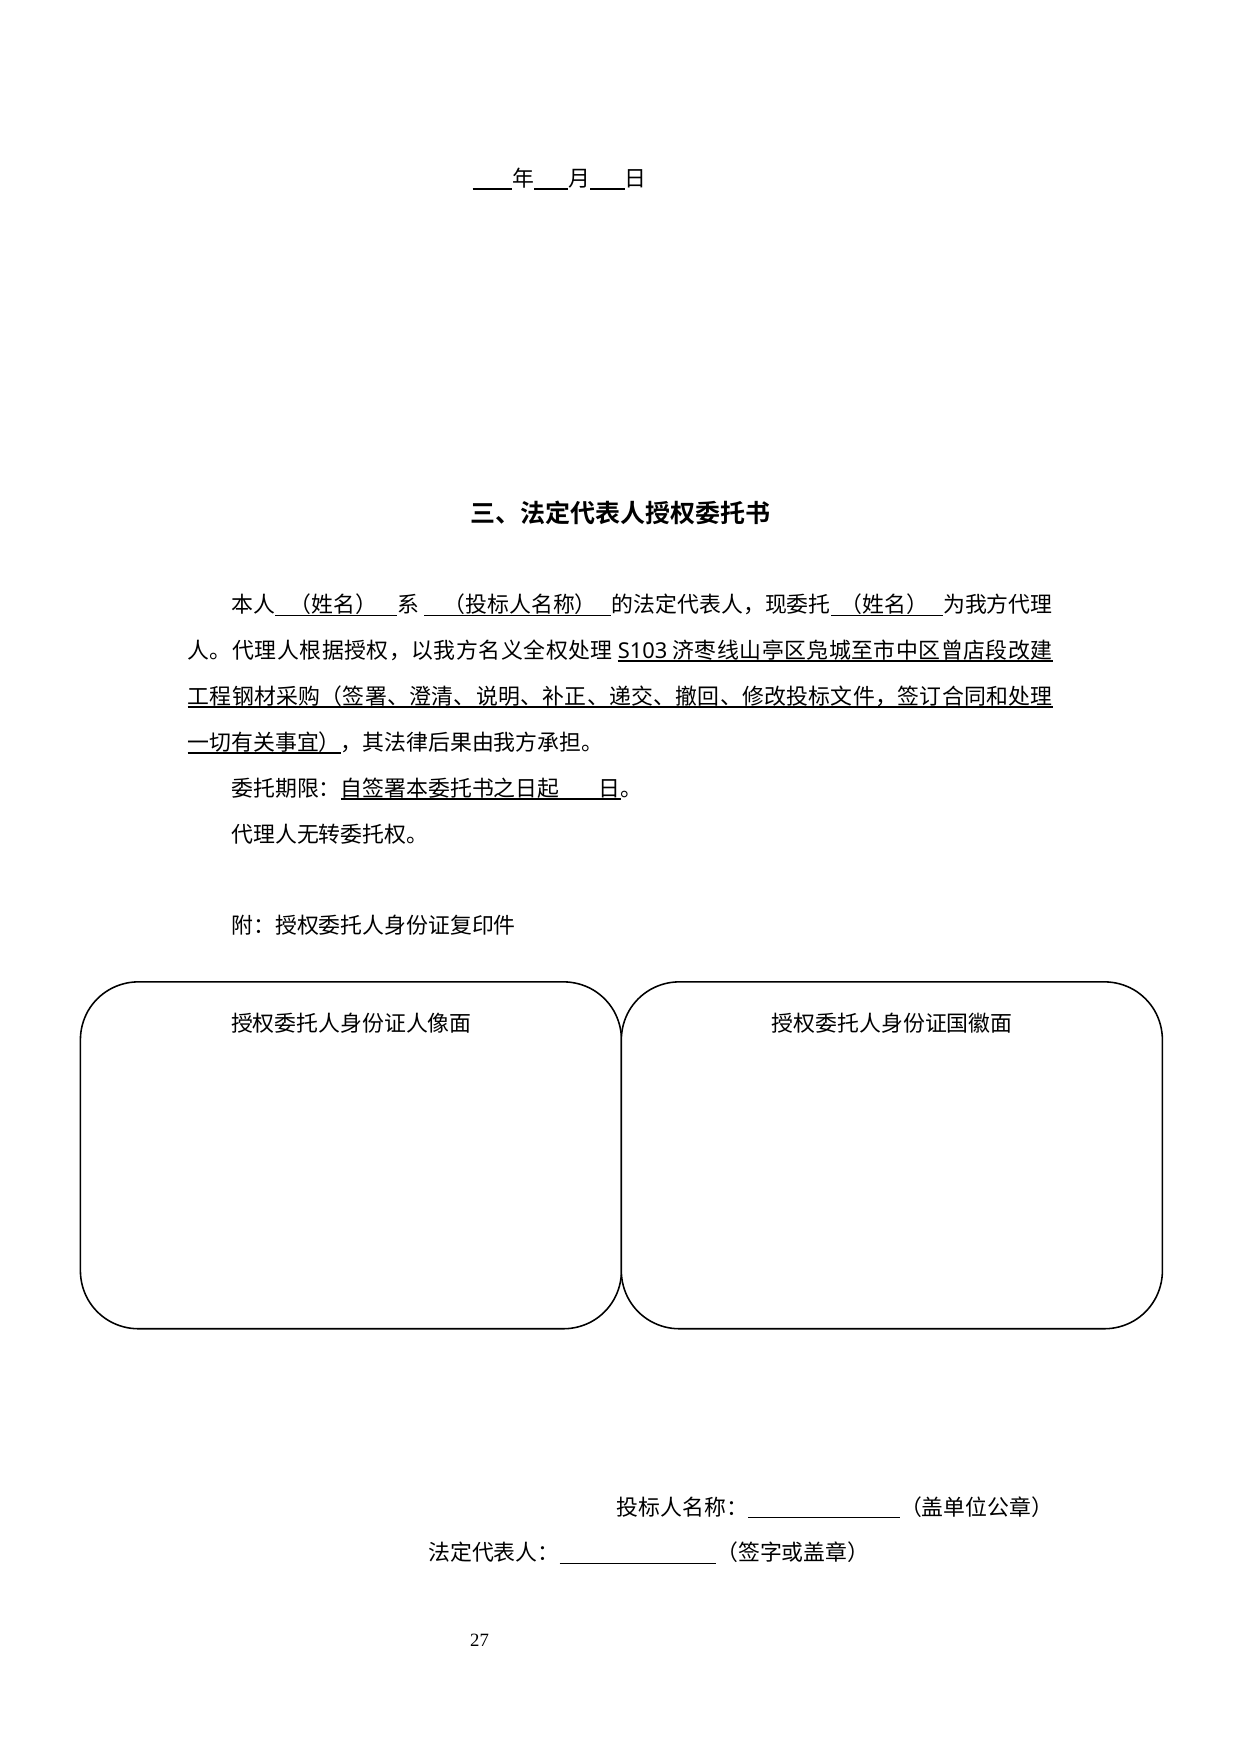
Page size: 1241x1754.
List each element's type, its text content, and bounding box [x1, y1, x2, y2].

text 代理人无转委托权。 [187, 805, 1053, 851]
text 年 月 日 [187, 150, 1053, 196]
text 附：授权委托人身份证复印件 [187, 897, 1053, 943]
text 本人 （姓名） 系 （投标人名称） 的法定代表人，现委托 （姓名） 为我方代理人。代理人根据授权，以我方名义全权处理S103济枣线山亭区凫城至市中区曾店段改建工程钢材采购（签署、澄清、说明、补正、递交、撤回、修改投标文件，签订合同和处理一切有关事宜），其法律后果由我方承担。 [187, 707, 1053, 759]
text 法定代表人： （签字或盖章） [187, 1524, 1053, 1570]
text 本人 （姓名） 系 （投标人名称） 的法定代表人，现委托 （姓名） 为我方代理人。代理人根据授权，以我方名义全权处理S103济枣线山亭区凫城至市中区曾店段改建工程钢材采购（签署、澄清、说明、补正、递交、撤回、修改投标文件，签订合同和处理一切有关事宜），其法律后果由我方承担。 [187, 576, 1053, 706]
text 委托期限：自签署本委托书之日起 日。 [187, 759, 1053, 805]
subtitle 三、法定代表人授权委托书 [187, 493, 1053, 529]
text 投标人名称： （盖单位公章） [187, 1478, 1053, 1524]
